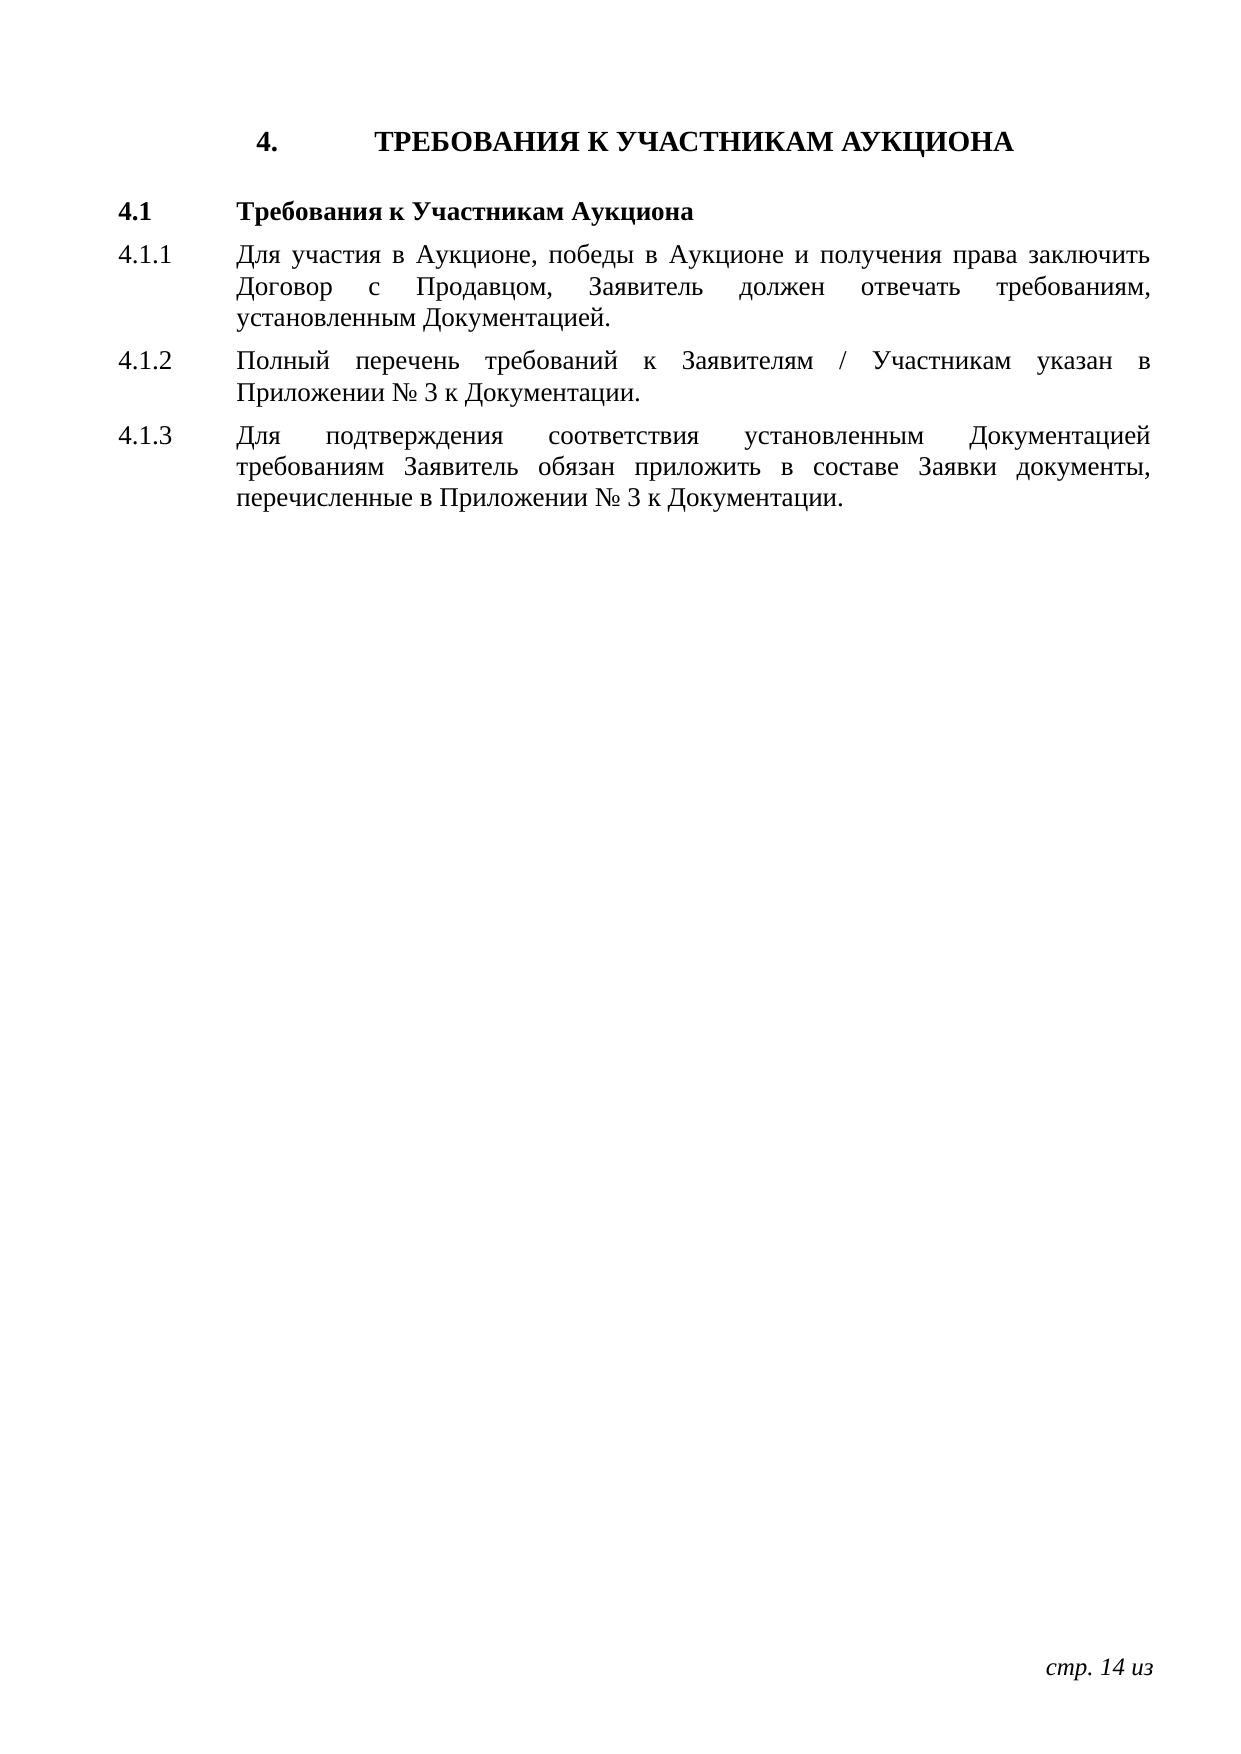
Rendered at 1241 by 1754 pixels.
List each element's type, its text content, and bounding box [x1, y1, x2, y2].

subtitle ТРЕБОВАНИЯ К УЧАСТНИКАМ АУКЦИОНА [118, 124, 1152, 157]
subtitle Требования к Участникам Аукциона [118, 195, 1152, 226]
text Для подтверждения соответствия установленным Документацией требованиям Заявитель обязан приложить в составе Заявки документы, перечисленные в Приложении № 3 к Документации. [118, 419, 1152, 513]
text Полный перечень требований к Заявителям / Участникам указан в Приложении № 3 к Документации. [118, 344, 1152, 407]
text Для участия в Аукционе, победы в Аукционе и получения права заключить Договор с Продавцом, Заявитель должен отвечать требованиям, установленным Документацией. [118, 238, 1152, 332]
